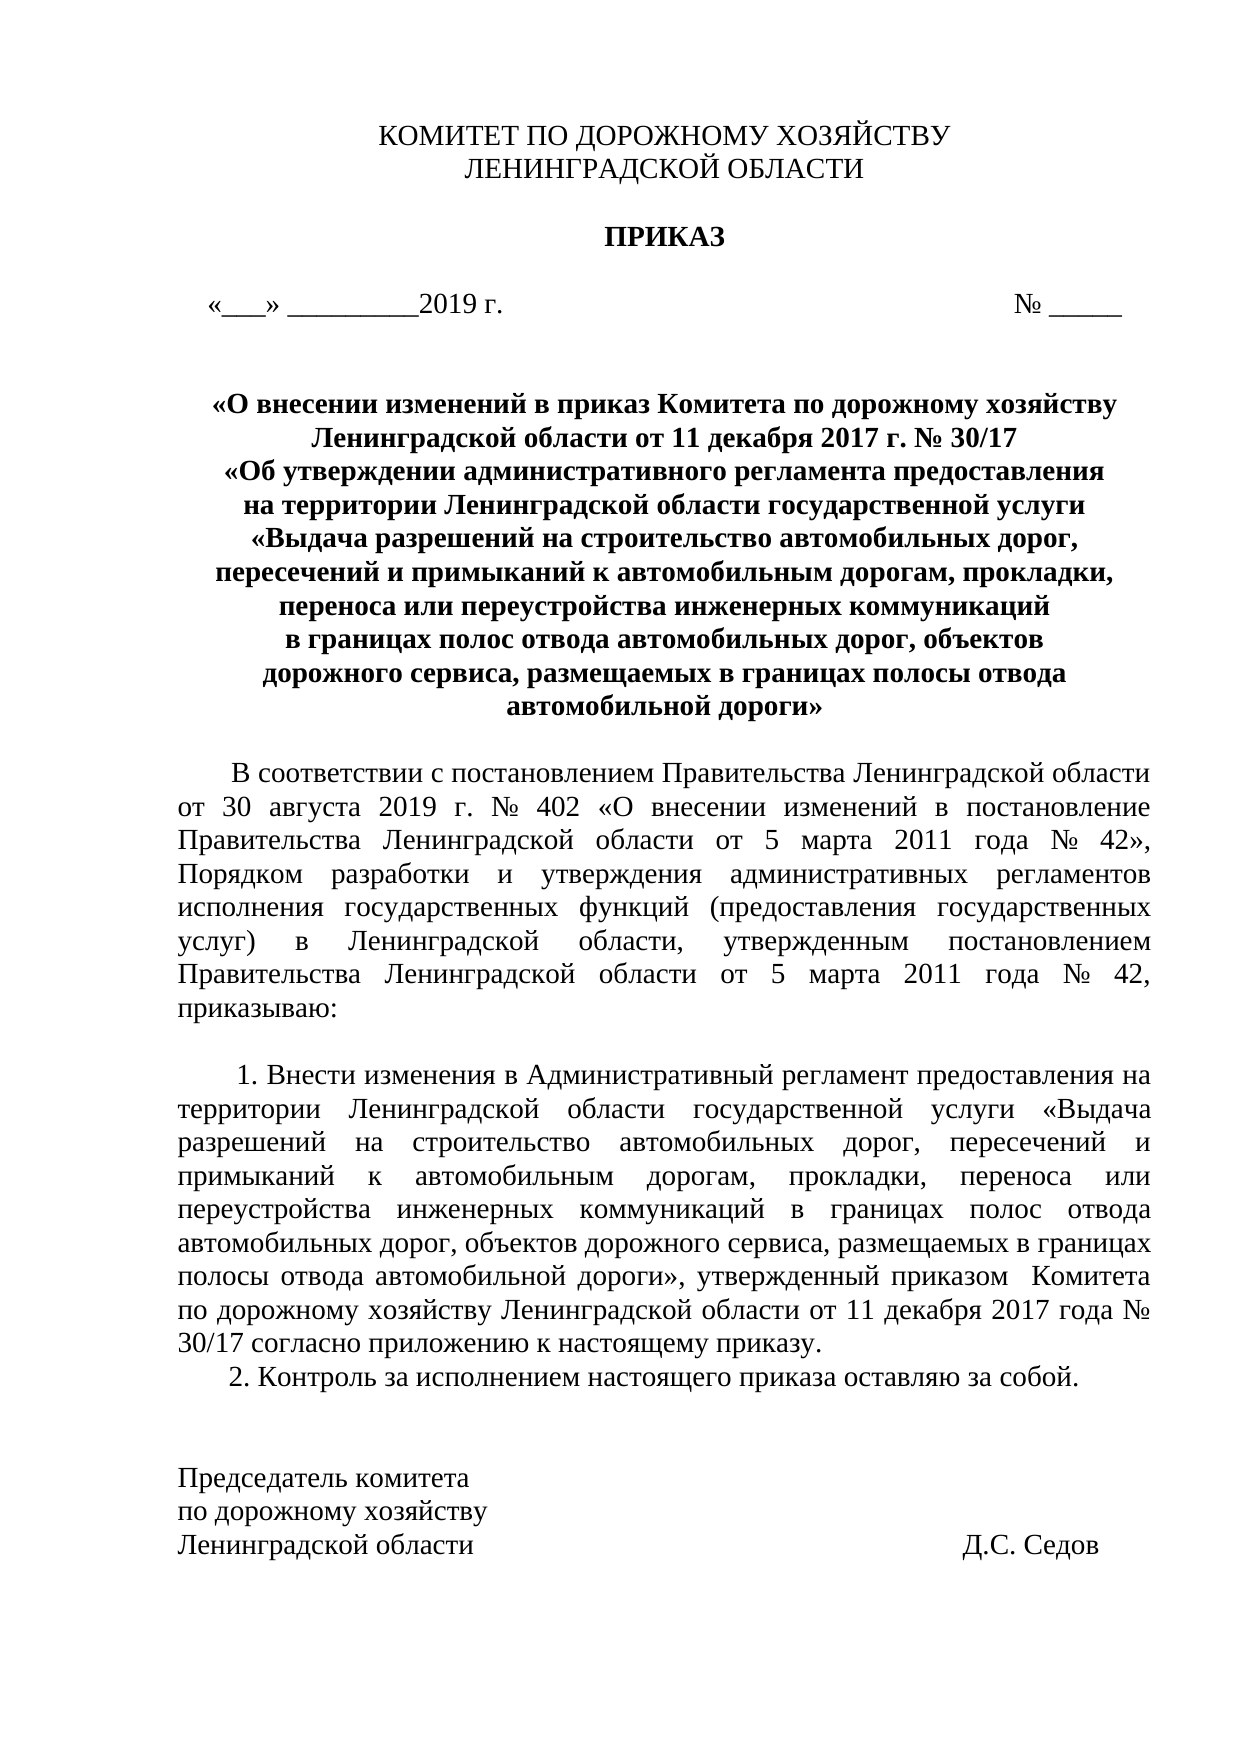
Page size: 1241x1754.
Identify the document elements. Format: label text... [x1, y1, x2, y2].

text КОМИТЕТ ПО ДОРОЖНОМУ ХОЗЯЙСТВУ [177, 118, 1152, 152]
text «О внесении изменений в приказ Комитета по дорожному хозяйству Ленинградской области от 11 декабря 2017 г. № 30/17 [177, 386, 1152, 453]
text «Об утверждении административного регламента предоставления [177, 453, 1152, 487]
text автомобильной дороги» [177, 688, 1152, 722]
text «___» _________2019 г. № _____ [177, 286, 1152, 319]
text 1. Внести изменения в Административный регламент предоставления на территории Ленинградской области государственной услуги «Выдача разрешений на строительство автомобильных дорог, пересечений и примыканий к автомобильным дорогам, прокладки, переноса или переустройства инженерных коммуникаций в границах полос отвода автомобильных дорог, объектов дорожного сервиса, размещаемых в границах полосы отвода автомобильной дороги», утвержденный приказом Комитета по дорожному хозяйству Ленинградской области от 11 декабря 2017 года № 30/17 согласно приложению к настоящему приказу. [177, 1057, 1152, 1359]
text в границах полос отвода автомобильных дорог, объектов [177, 621, 1152, 655]
text Председатель комитета [177, 1460, 1152, 1493]
text ЛЕНИНГРАДСКОЙ ОБЛАСТИ [177, 152, 1152, 185]
text переноса или переустройства инженерных коммуникаций [177, 588, 1152, 621]
text пересечений и примыканий к автомобильным дорогам, прокладки, [177, 554, 1152, 588]
text В соответствии с постановлением Правительства Ленинградской области от 30 августа 2019 г. № 402 «О внесении изменений в постановление Правительства Ленинградской области от 5 марта 2011 года № 42», Порядком разработки и утверждения административных регламентов исполнения государственных функций (предоставления государственных услуг) в Ленинградской области, утвержденным постановлением Правительства Ленинградской области от 5 марта 2011 года № 42, приказываю: [177, 755, 1152, 1024]
text «Выдача разрешений на строительство автомобильных дорог, [177, 521, 1152, 554]
text ПРИКАЗ [177, 219, 1152, 252]
text Ленинградской области Д.С. Седов [177, 1527, 1152, 1560]
text на территории Ленинградской области государственной услуги [177, 487, 1152, 521]
text 2. Контроль за исполнением настоящего приказа оставляю за собой. [177, 1359, 1152, 1393]
text по дорожному хозяйству [177, 1493, 1152, 1527]
text дорожного сервиса, размещаемых в границах полосы отвода [177, 655, 1152, 688]
